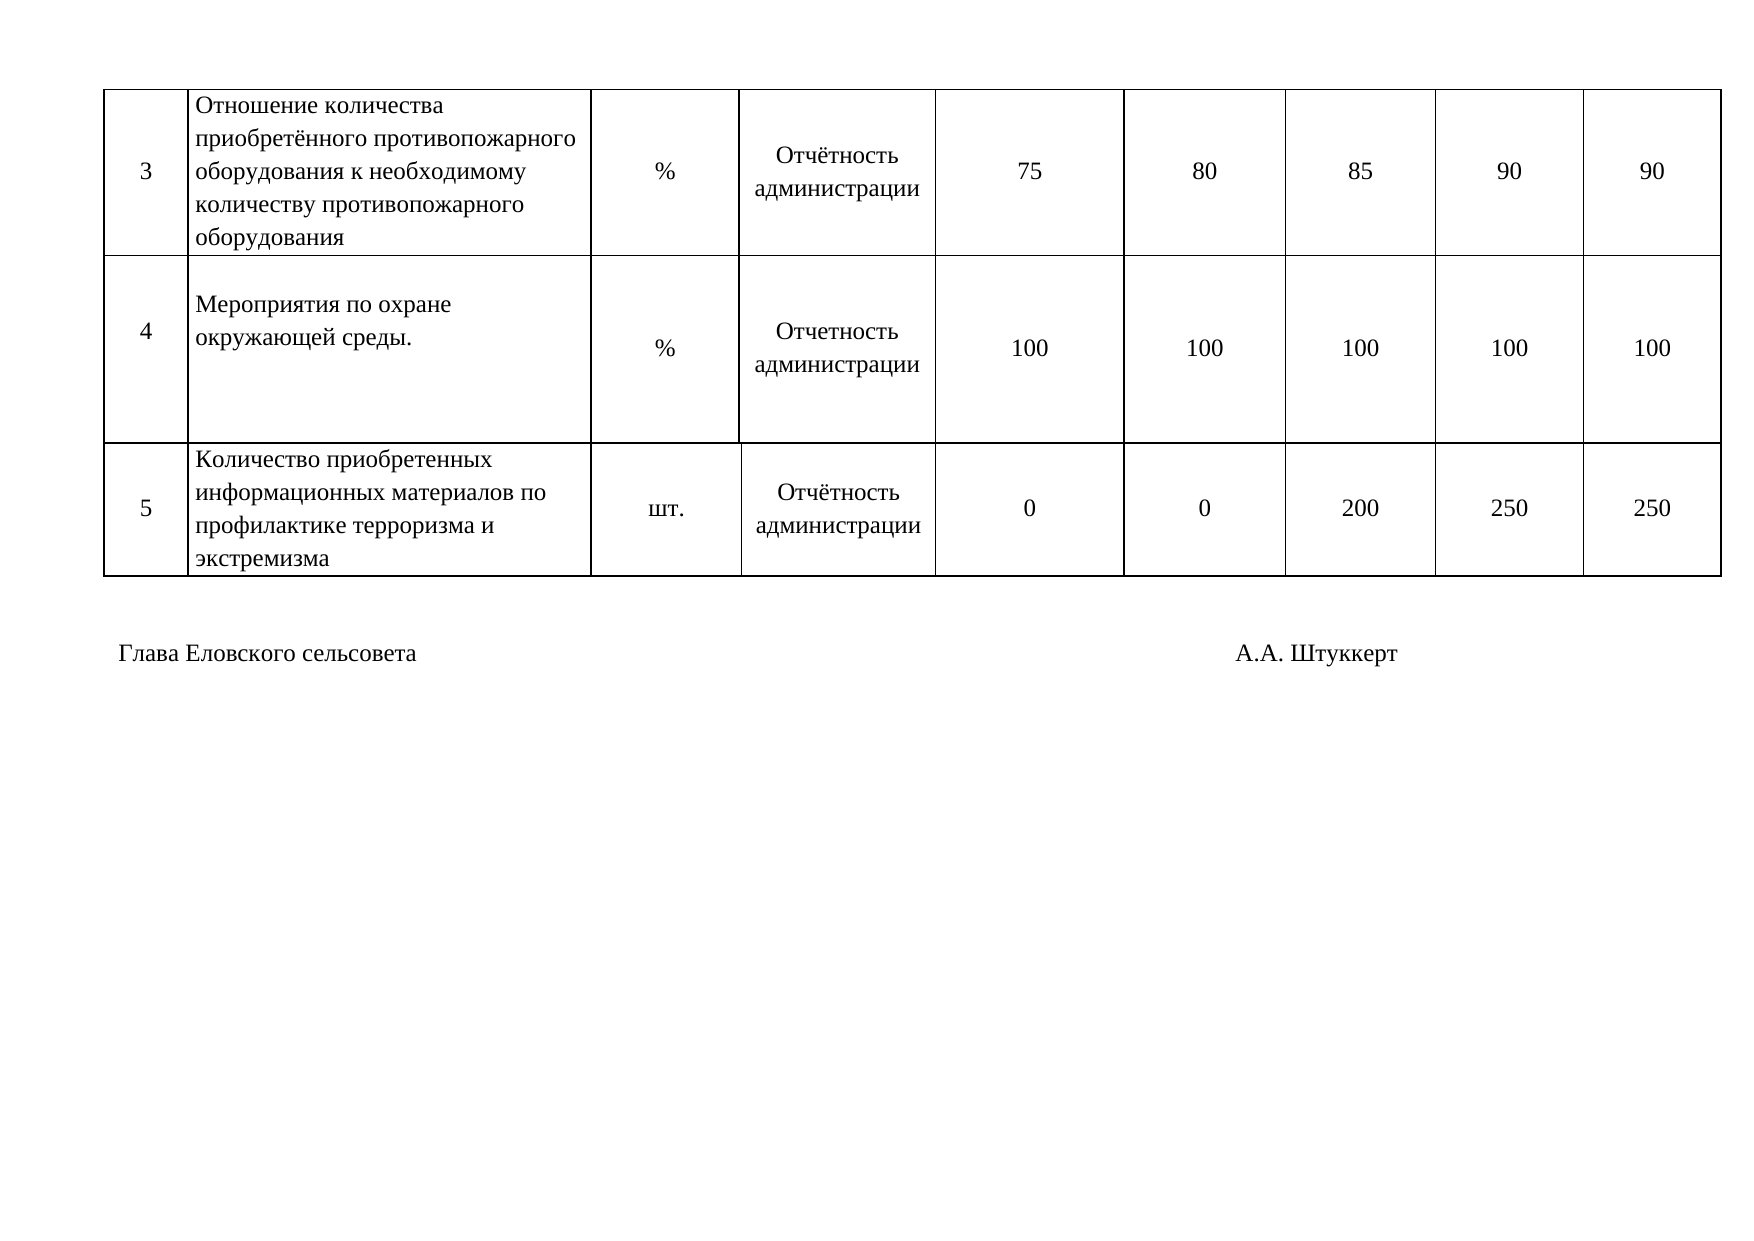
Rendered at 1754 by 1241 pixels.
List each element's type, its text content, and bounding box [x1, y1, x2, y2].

table_cell Отчётность администрации [742, 444, 935, 575]
table_cell 100 [1286, 256, 1435, 442]
table_cell 90 [1584, 90, 1720, 254]
table_cell % [592, 256, 738, 442]
table_cell Отношение количества приобретённого противопожарного оборудования к необходимому количеству противопожарного оборудования [189, 90, 590, 254]
text Глава Еловского сельсовета А.А. Штуккерт [118, 638, 1636, 667]
table_cell 0 [1125, 444, 1285, 575]
table_cell 200 [1286, 444, 1435, 575]
table_cell 100 [936, 256, 1123, 442]
table_cell 250 [1436, 444, 1583, 575]
table_cell Количество приобретенных информационных материалов по профилактике терроризма и экстремизма [189, 444, 590, 575]
table_cell 250 [1584, 444, 1720, 575]
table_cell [740, 90, 935, 254]
table_cell 80 [1125, 90, 1285, 254]
table_cell % [592, 90, 738, 254]
table_cell 4 [105, 256, 187, 442]
table_cell шт. [592, 444, 741, 575]
table_cell 85 [1286, 90, 1435, 254]
table_cell 0 [936, 444, 1123, 575]
table_cell 100 [1125, 256, 1285, 442]
table_cell 100 [1436, 256, 1583, 442]
table_cell Отчетность администрации [740, 256, 935, 442]
table_cell 100 [1584, 256, 1720, 442]
table_cell 75 [936, 90, 1123, 254]
table_cell Мероприятия по охране окружающей среды. [189, 256, 590, 442]
table_cell 90 [1436, 90, 1583, 254]
table_cell 5 [105, 444, 187, 575]
table_cell 3 [105, 90, 187, 254]
